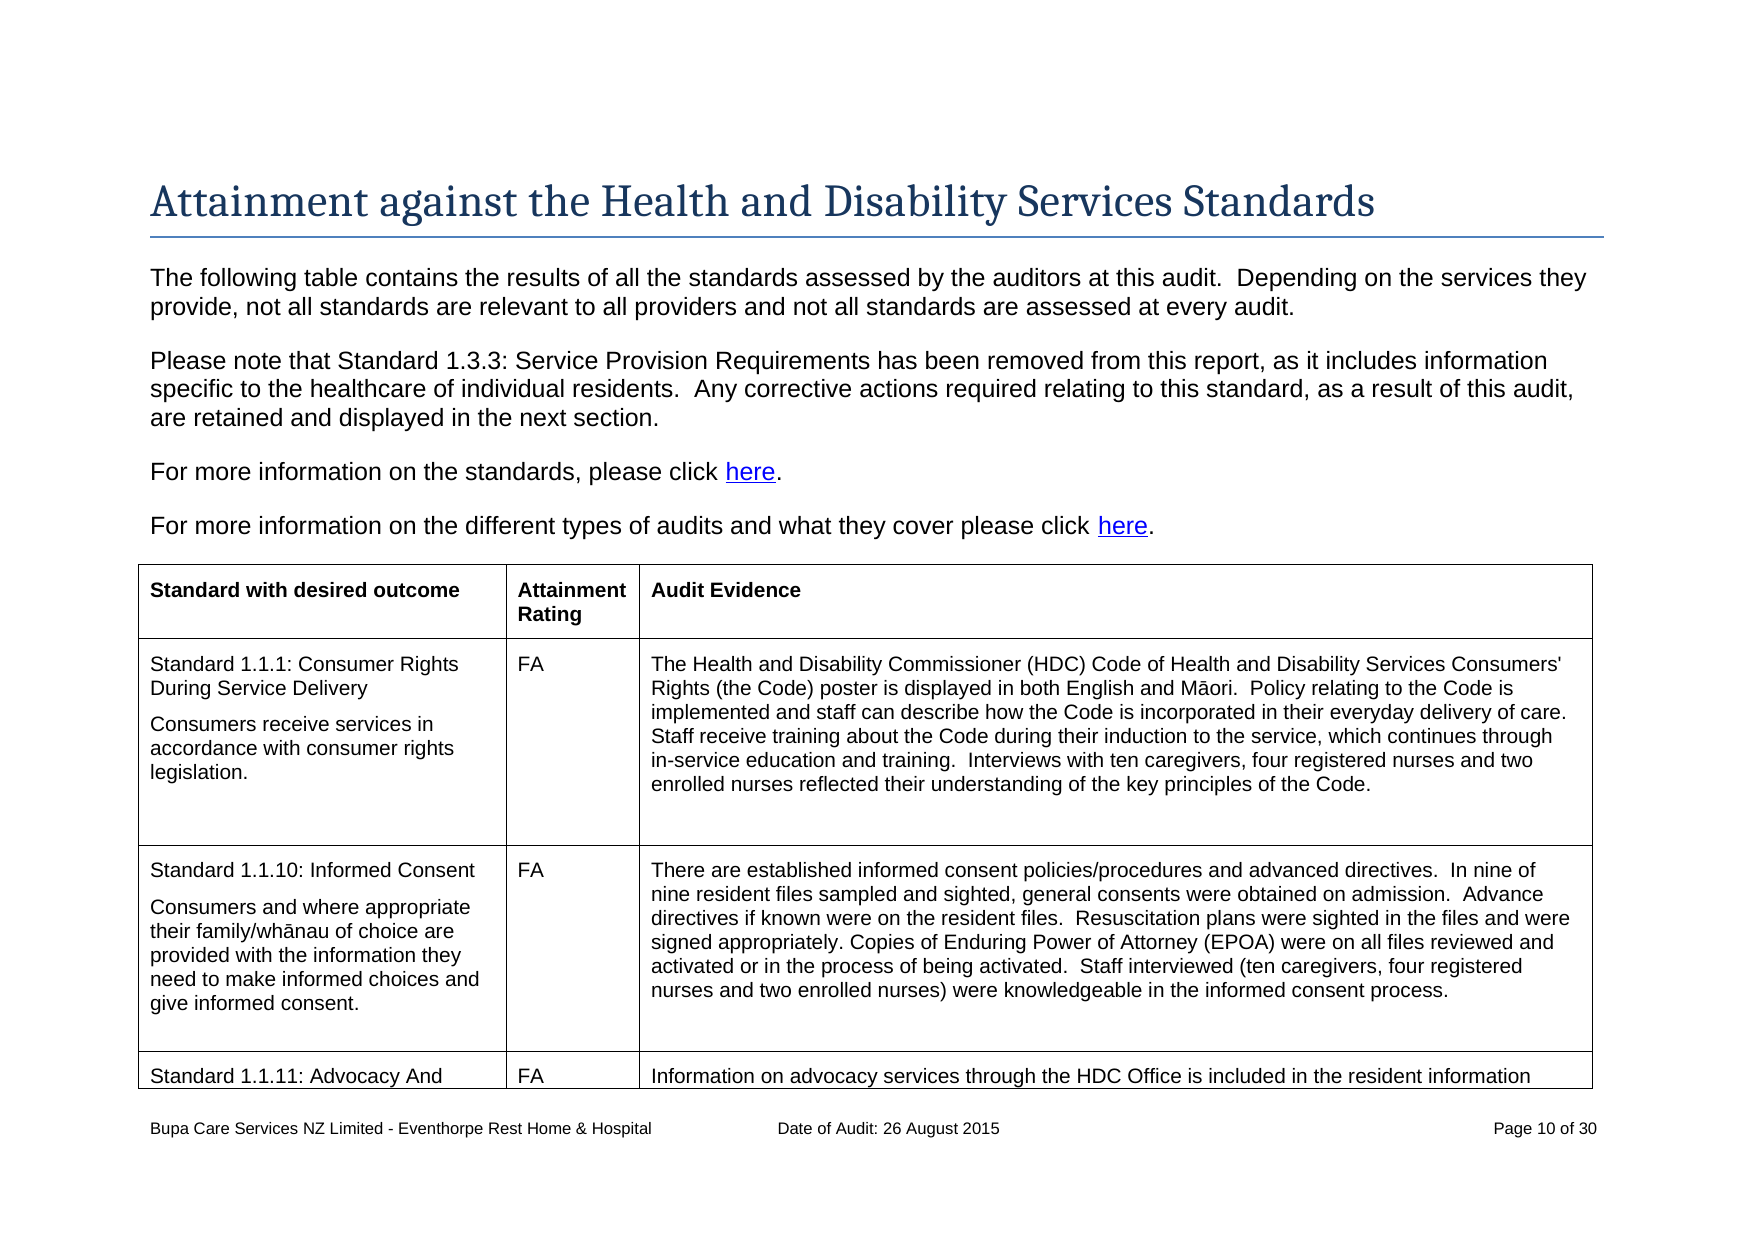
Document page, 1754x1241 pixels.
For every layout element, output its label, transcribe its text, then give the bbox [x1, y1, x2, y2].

table_cell FA [507, 846, 639, 1051]
text For more information on the standards, please click here. [150, 457, 1604, 486]
text The following table contains the results of all the standards assessed by the auditors at this audit. Depending on the services they provide, not all standards are relevant to all providers and not all standards are assessed at every audit. [150, 263, 1604, 321]
subtitle Attainment against the Health and Disability Services Standards [150, 175, 1604, 236]
table_header Attainment Rating [507, 565, 639, 638]
table_cell FA [507, 1052, 639, 1088]
table_cell Standard 1.1.10: Informed Consent Consumers and where appropriate their family/whānau of choice are provided with the information they need to make informed choices and give informed consent. [139, 846, 506, 1051]
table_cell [640, 1052, 1592, 1088]
table_header Standard with desired outcome [139, 565, 506, 638]
table_cell FA [507, 639, 639, 844]
text For more information on the different types of audits and what they cover please click here. [150, 511, 1604, 539]
text Please note that Standard 1.3.3: Service Provision Requirements has been removed from this report, as it includes information specific to the healthcare of individual residents. Any corrective actions required relating to this standard, as a result of this audit, are retained and displayed in the next section. [150, 346, 1604, 432]
table_header Audit Evidence [640, 565, 1592, 638]
table_cell The Health and Disability Commissioner (HDC) Code of Health and Disability Services Consumers' Rights (the Code) poster is displayed in both English and Māori. Policy relating to the Code is implemented and staff can describe how the Code is incorporated in their everyday delivery of care. Staff receive training about the Code during their induction to the service, which continues through in-service education and training. Interviews with ten caregivers, four registered nurses and two enrolled nurses reflected their understanding of the key principles of the Code. [640, 639, 1592, 844]
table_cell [139, 1052, 506, 1088]
table_cell There are established informed consent policies/procedures and advanced directives. In nine of nine resident files sampled and sighted, general consents were obtained on admission. Advance directives if known were on the resident files. Resuscitation plans were sighted in the files and were signed appropriately. Copies of Enduring Power of Attorney (EPOA) were on all files reviewed and activated or in the process of being activated. Staff interviewed (ten caregivers, four registered nurses and two enrolled nurses) were knowledgeable in the informed consent process. [640, 846, 1592, 1051]
table_cell Standard 1.1.1: Consumer Rights During Service Delivery Consumers receive services in accordance with consumer rights legislation. [139, 639, 506, 844]
